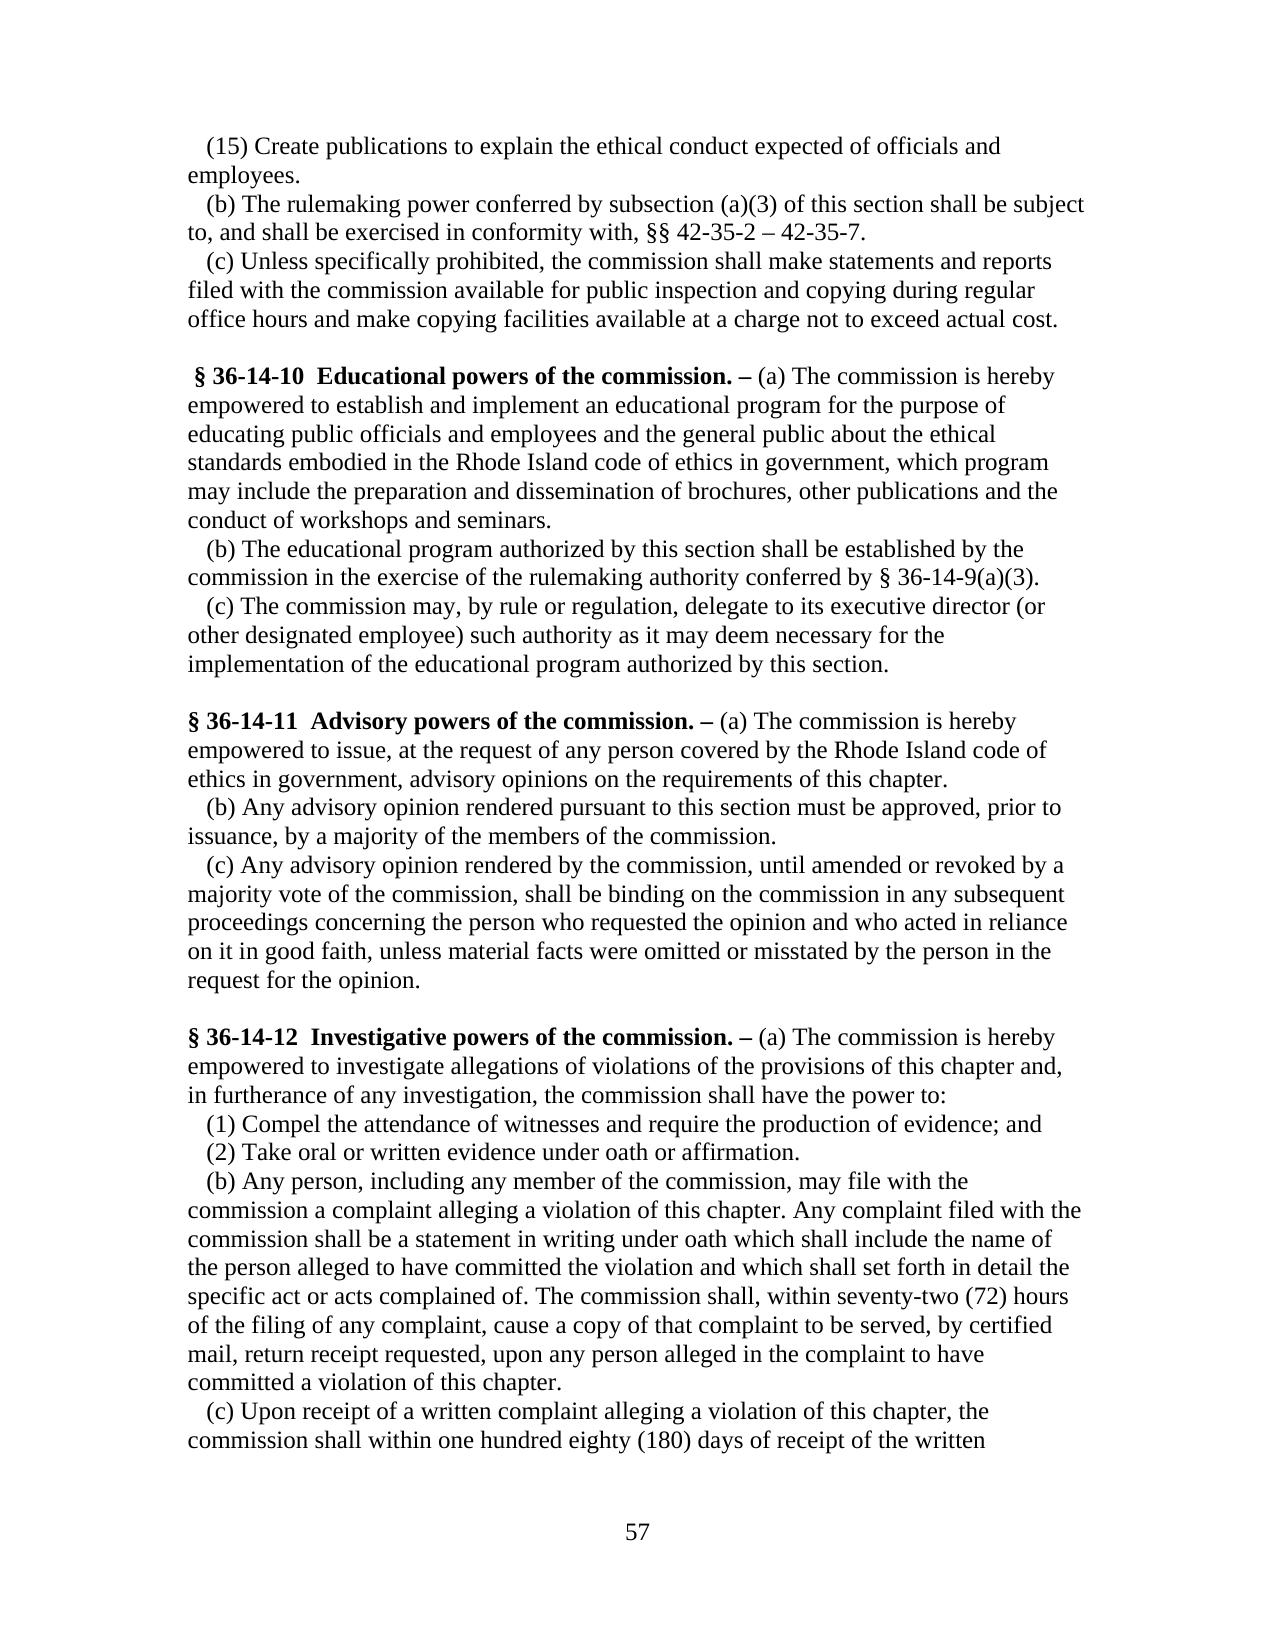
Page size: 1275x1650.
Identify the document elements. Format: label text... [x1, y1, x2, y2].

text (15) Create publications to explain the ethical conduct expected of officials and employees. [187, 131, 1087, 189]
text § 36-14-11 Advisory powers of the commission. – (a) The commission is hereby empowered to issue, at the request of any person covered by the Rhode Island code of ethics in government, advisory opinions on the requirements of this chapter. [187, 706, 1087, 792]
text (c) Any advisory opinion rendered by the commission, until amended or revoked by a majority vote of the commission, shall be binding on the commission in any subsequent proceedings concerning the person who requested the opinion and who acted in reliance on it in good faith, unless material facts were omitted or misstated by the person in the request for the opinion. [187, 850, 1087, 994]
text (b) Any advisory opinion rendered pursuant to this section must be approved, prior to issuance, by a majority of the members of the commission. [187, 792, 1087, 850]
text (b) Any person, including any member of the commission, may file with the commission a complaint alleging a violation of this chapter. Any complaint filed with the commission shall be a statement in writing under oath which shall include the name of the person alleged to have committed the violation and which shall set forth in detail the specific act or acts complained of. The commission shall, within seventy-two (72) hours of the filing of any complaint, cause a copy of that complaint to be served, by certified mail, return receipt requested, upon any person alleged in the complaint to have committed a violation of this chapter. [187, 1166, 1087, 1396]
text (2) Take oral or written evidence under oath or affirmation. [187, 1137, 1087, 1166]
text § 36-14-10 Educational powers of the commission. – (a) The commission is hereby empowered to establish and implement an educational program for the purpose of educating public officials and employees and the general public about the ethical standards embodied in the Rhode Island code of ethics in government, which program may include the preparation and dissemination of brochures, other publications and the conduct of workshops and seminars. [187, 361, 1087, 534]
text (b) The rulemaking power conferred by subsection (a)(3) of this section shall be subject to, and shall be exercised in conformity with, §§ 42-35-2 – 42-35-7. [187, 189, 1087, 246]
text § 36-14-12 Investigative powers of the commission. – (a) The commission is hereby empowered to investigate allegations of violations of the provisions of this chapter and, in furtherance of any investigation, the commission shall have the power to: [187, 1022, 1087, 1109]
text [187, 1396, 1087, 1454]
text (c) Unless specifically prohibited, the commission shall make statements and reports filed with the commission available for public inspection and copying during regular office hours and make copying facilities available at a charge not to exceed actual cost. [187, 246, 1087, 332]
text (c) The commission may, by rule or regulation, delegate to its executive director (or other designated employee) such authority as it may deem necessary for the implementation of the educational program authorized by this section. [187, 591, 1087, 677]
text (1) Compel the attendance of witnesses and require the production of evidence; and [187, 1109, 1087, 1137]
text (b) The educational program authorized by this section shall be established by the commission in the exercise of the rulemaking authority conferred by § 36-14-9(a)(3). [187, 534, 1087, 591]
